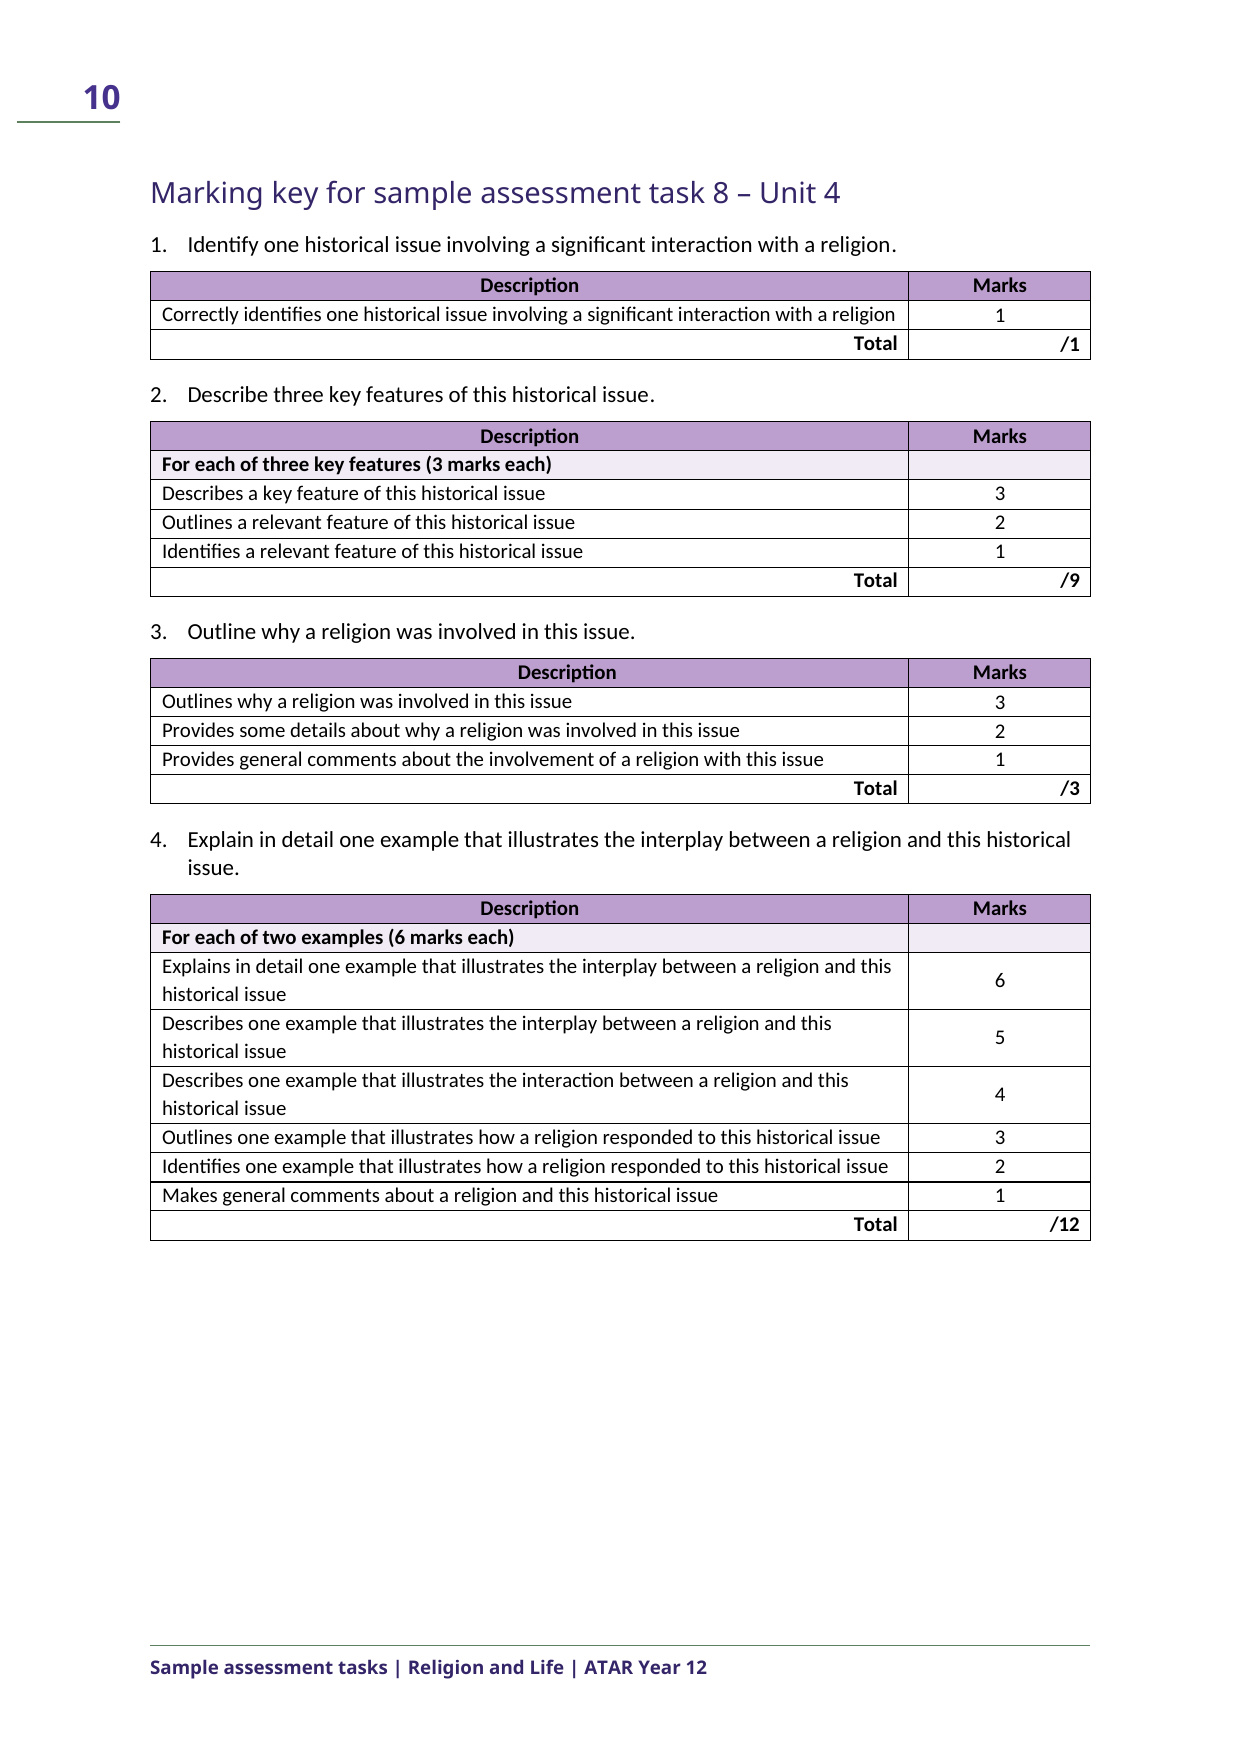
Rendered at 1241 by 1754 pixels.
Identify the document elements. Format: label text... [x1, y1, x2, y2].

table_cell Describes one example that illustrates the interplay between a religion and this historical issue [151, 1010, 908, 1066]
table_cell 1 [909, 539, 1090, 567]
table_cell 1 [909, 1183, 1090, 1210]
table_cell /1 [909, 330, 1090, 358]
list Identify one historical issue involving a significant interaction with a religion. [150, 230, 1090, 258]
table_cell 3 [909, 1124, 1090, 1152]
table_cell Outlines a relevant feature of this historical issue [151, 510, 908, 537]
table_cell 2 [909, 717, 1090, 745]
table_header Marks [909, 272, 1090, 300]
list Describe three key features of this historical issue. [150, 380, 1090, 408]
table_cell 2 [909, 510, 1090, 537]
table_cell Outlines why a religion was involved in this issue [151, 688, 908, 716]
table_cell Total [151, 568, 908, 596]
table_header Description [151, 895, 908, 923]
table_cell 5 [909, 1010, 1090, 1066]
table_cell Correctly identifies one historical issue involving a significant interaction with a religion [151, 301, 908, 329]
list Explain in detail one example that illustrates the interplay between a religion and this historical issue. [150, 825, 1090, 881]
table_cell 3 [909, 688, 1090, 716]
table_header Marks [909, 895, 1090, 923]
table_cell Describes one example that illustrates the interaction between a religion and this historical issue [151, 1067, 908, 1123]
table_cell Provides some details about why a religion was involved in this issue [151, 717, 908, 745]
table_cell 6 [909, 953, 1090, 1009]
table_cell Total [151, 1211, 908, 1239]
table_header Marks [909, 659, 1090, 687]
table_cell 4 [909, 1067, 1090, 1123]
list Outline why a religion was involved in this issue. [150, 617, 1090, 646]
table_cell For each of three key features (3 marks each) [151, 451, 908, 479]
table_cell /3 [909, 775, 1090, 803]
subtitle Marking key for sample assessment task 8 – Unit 4 [150, 172, 1090, 212]
table_cell 1 [909, 746, 1090, 774]
table_cell 2 [909, 1153, 1090, 1181]
table_cell Identifies one example that illustrates how a religion responded to this historical issue [151, 1153, 908, 1181]
table_cell Outlines one example that illustrates how a religion responded to this historical issue [151, 1124, 908, 1152]
table_cell /12 [909, 1211, 1090, 1239]
table_cell [909, 924, 1090, 952]
table_cell 1 [909, 301, 1090, 329]
table_cell 3 [909, 480, 1090, 508]
table_cell Explains in detail one example that illustrates the interplay between a religion and this historical issue [151, 953, 908, 1009]
table_header Description [151, 659, 908, 687]
table_cell Makes general comments about a religion and this historical issue [151, 1183, 908, 1210]
table_cell Total [151, 775, 908, 803]
table_cell Identifies a relevant feature of this historical issue [151, 539, 908, 567]
table_header Marks [909, 422, 1090, 450]
table_cell [909, 451, 1090, 479]
table_cell Describes a key feature of this historical issue [151, 480, 908, 508]
table_cell Provides general comments about the involvement of a religion with this issue [151, 746, 908, 774]
table_cell Total [151, 330, 908, 358]
table_header Description [151, 422, 908, 450]
table_header Description [151, 272, 908, 300]
table_cell For each of two examples (6 marks each) [151, 924, 908, 952]
table_cell /9 [909, 568, 1090, 596]
